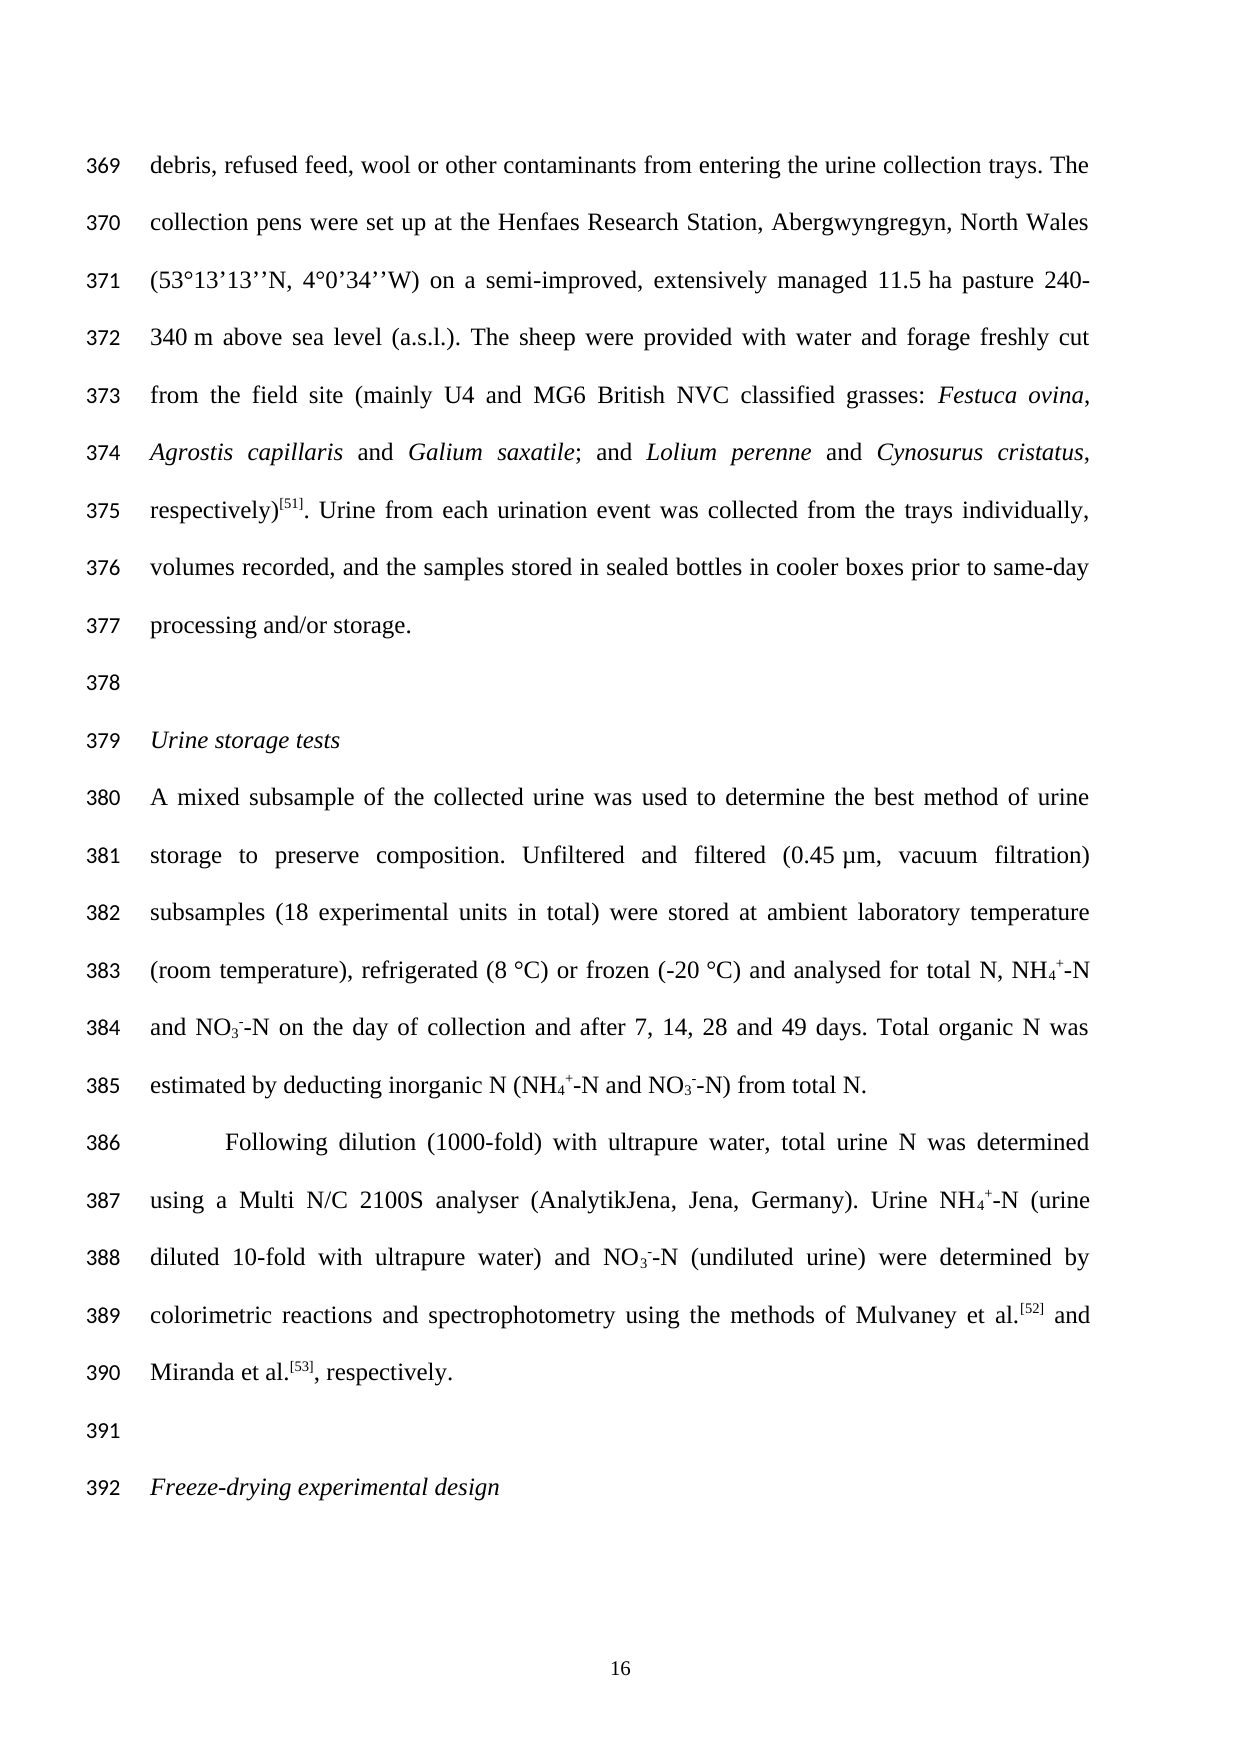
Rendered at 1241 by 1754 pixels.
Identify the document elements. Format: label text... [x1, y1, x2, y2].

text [150, 150, 1090, 639]
text Urine storage tests [150, 725, 1090, 754]
text Freeze-drying experimental design [150, 1472, 1090, 1501]
text A mixed subsample of the collected urine was used to determine the best method of urine storage to preserve composition. Unfiltered and filtered (0.45 µm, vacuum filtration) subsamples (18 experimental units in total) were stored at ambient laboratory temperature (room temperature), refrigerated (8 °C) or frozen (-20 °C) and analysed for total N, NH4+-N and NO3--N on the day of collection and after 7, 14, 28 and 49 days. Total organic N was estimated by deducting inorganic N (NH4+-N and NO3--N) from total N. [150, 782, 1090, 1099]
text Following dilution (1000-fold) with ultrapure water, total urine N was determined using a Multi N/C 2100S analyser (AnalytikJena, Jena, Germany). Urine NH4+-N (urine diluted 10-fold with ultrapure water) and NO3--N (undiluted urine) were determined by colorimetric reactions and spectrophotometry using the methods of Mulvaney et al.[52] and Miranda et al.[53], respectively. [150, 1127, 1090, 1386]
